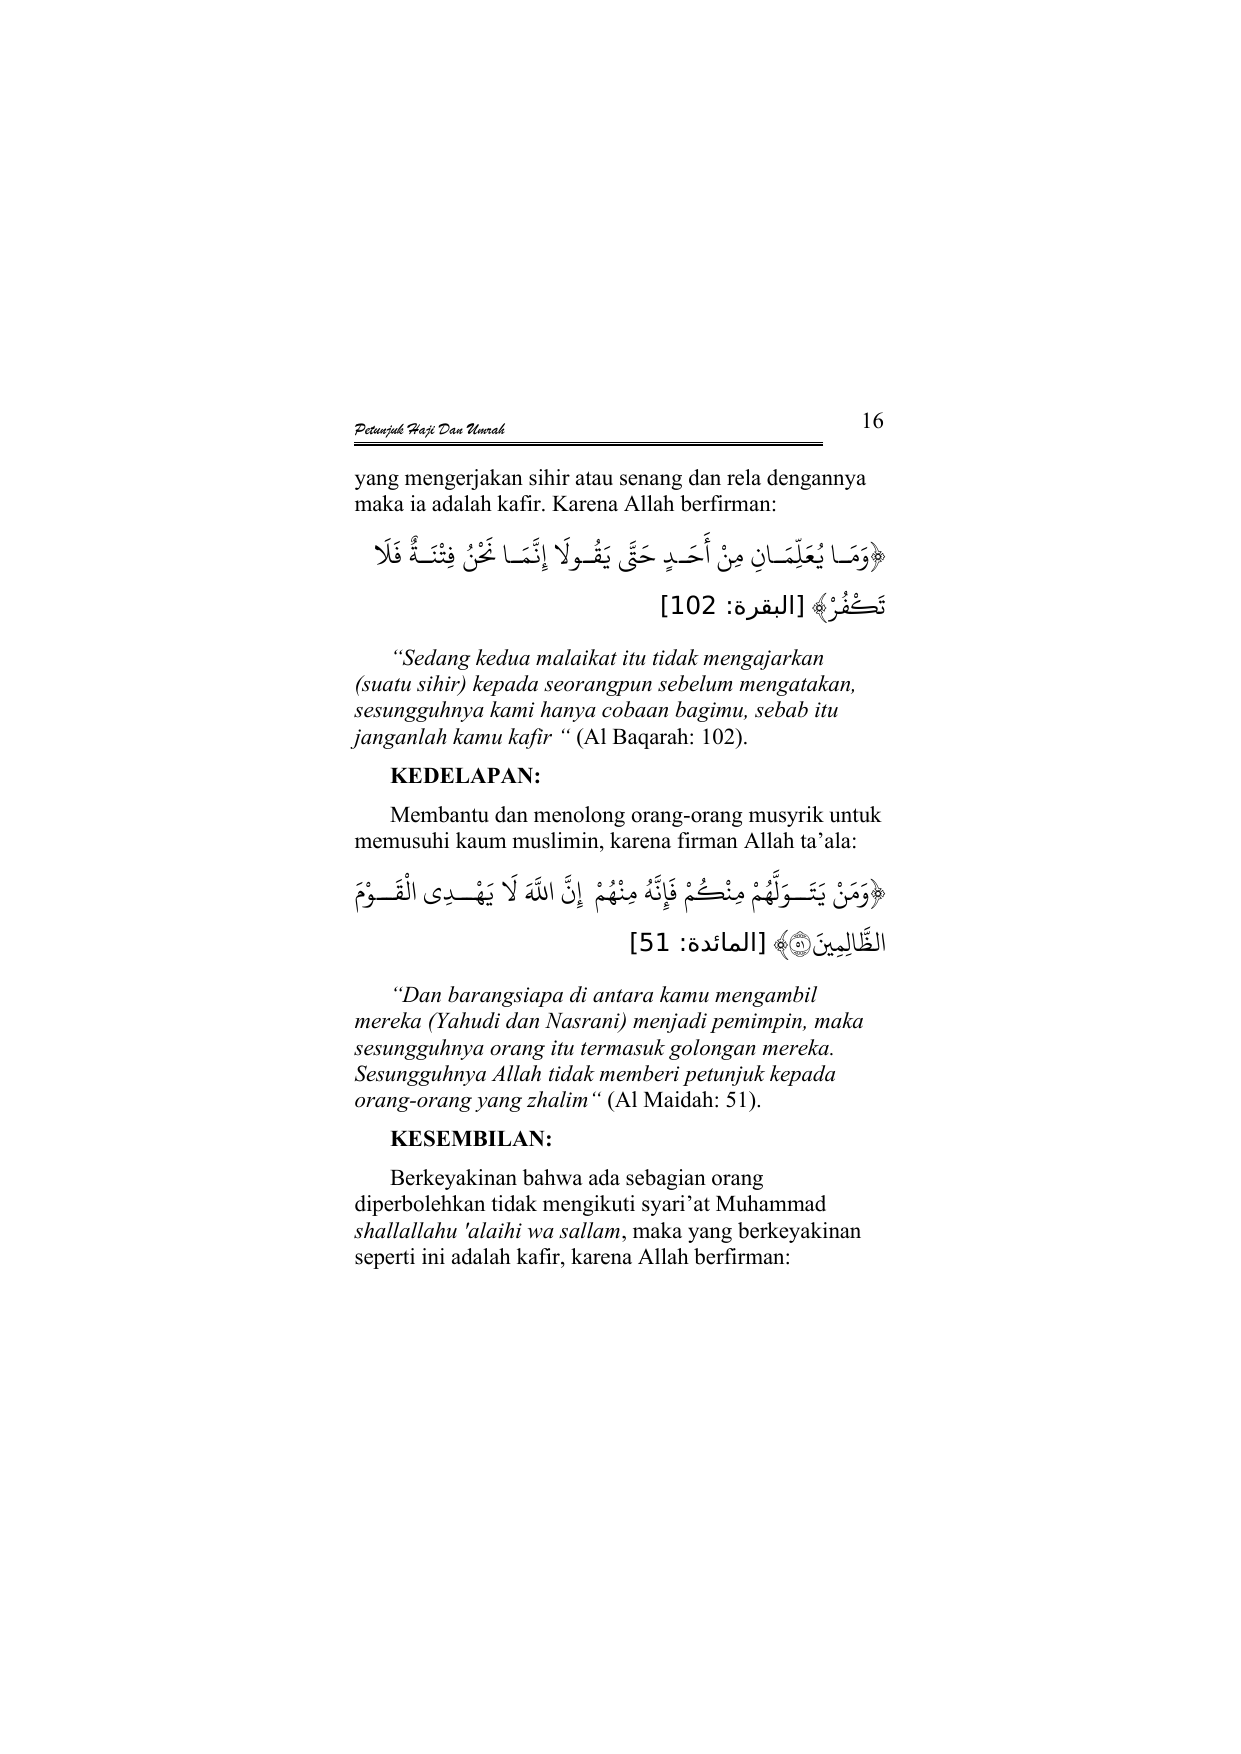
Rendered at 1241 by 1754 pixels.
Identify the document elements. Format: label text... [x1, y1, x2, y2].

text ﴿وَمَا يُعَلِّمَانِ مِنْ أَحَدٍ حَتَّى يَقُولَا إِنَّمَا نَحْنُ فِتْنَةٌ فَلَا تَكْفُرْ﴾ [البقرة: 102] [373, 529, 886, 631]
text Berkeyakinan bahwa ada sebagian orang diperbolehkan tidak mengikuti syari’at Muhammad shallallahu 'alaihi wa sallam, maka yang berkeyakinan seperti ini adalah kafir, karena Allah berfirman: [354, 1164, 886, 1269]
text “Sedang kedua malaikat itu tidak mengajarkan (suatu sihir) kepada seorangpun sebelum mengatakan, sesungguhnya kami hanya cobaan bagimu, sebab itu janganlah kamu kafir “ (Al Baqarah: 102). [354, 644, 886, 749]
text KEDELAPAN: [354, 762, 886, 788]
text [354, 464, 886, 516]
text Membantu dan menolong orang-orang musyrik untuk memusuhi kaum muslimin, karena firman Allah ta’ala: [354, 801, 886, 853]
text “Dan barangsiapa di antara kamu mengambil mereka (Yahudi dan Nasrani) menjadi pemimpin, maka sesungguhnya orang itu termasuk golongan mereka. Sesungguhnya Allah tidak memberi petunjuk kepada orang-orang yang zhalim“ (Al Maidah: 51). [354, 981, 886, 1113]
text KESEMBILAN: [354, 1125, 886, 1151]
text ﴿وَمَنْ يَتَوَلَّهُمْ مِنْكُمْ فَإِنَّهُ مِنْهُمْ إِنَّ اللَّهَ لَا يَهْدِي الْقَوْمَ الظَّالِمِينَ٥١﴾ [المائدة: 51] [354, 866, 886, 968]
